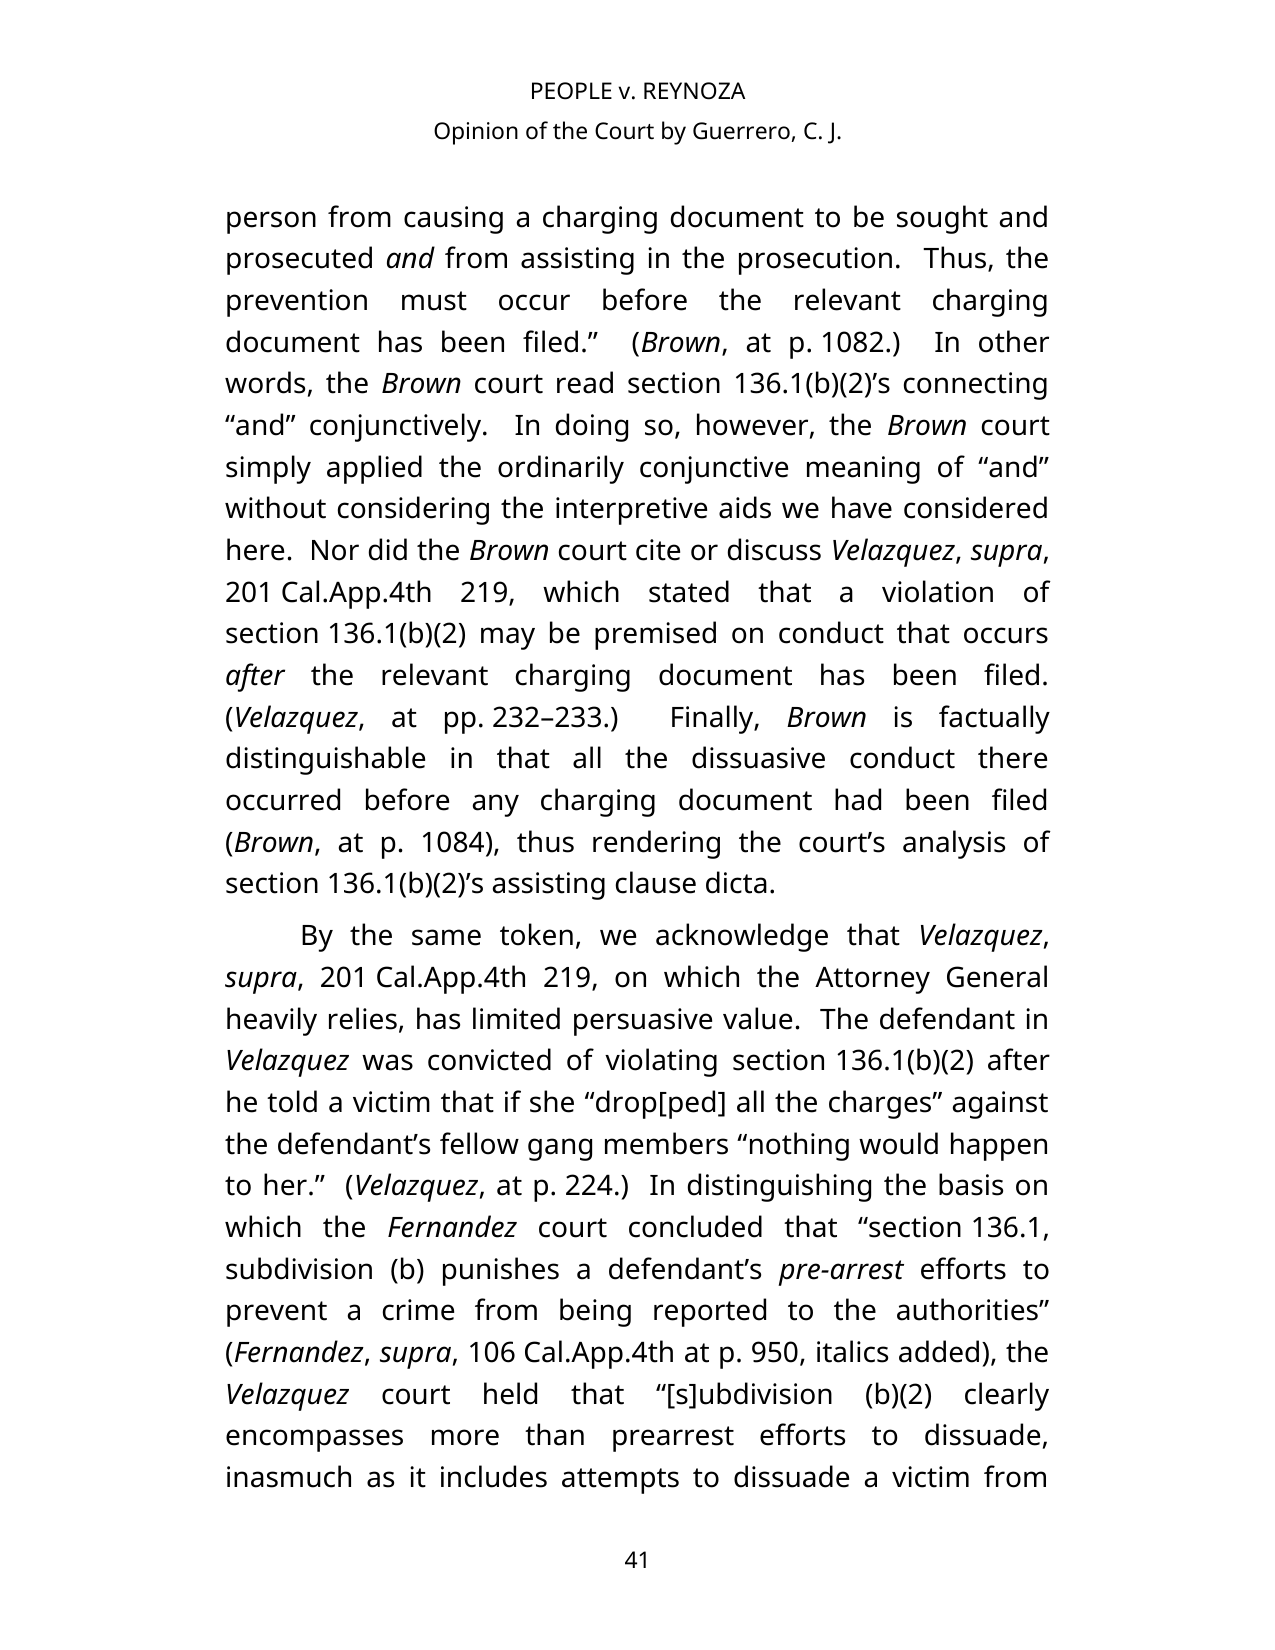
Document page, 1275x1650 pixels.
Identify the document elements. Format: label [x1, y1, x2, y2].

text [225, 194, 1050, 902]
text [225, 912, 1050, 1496]
